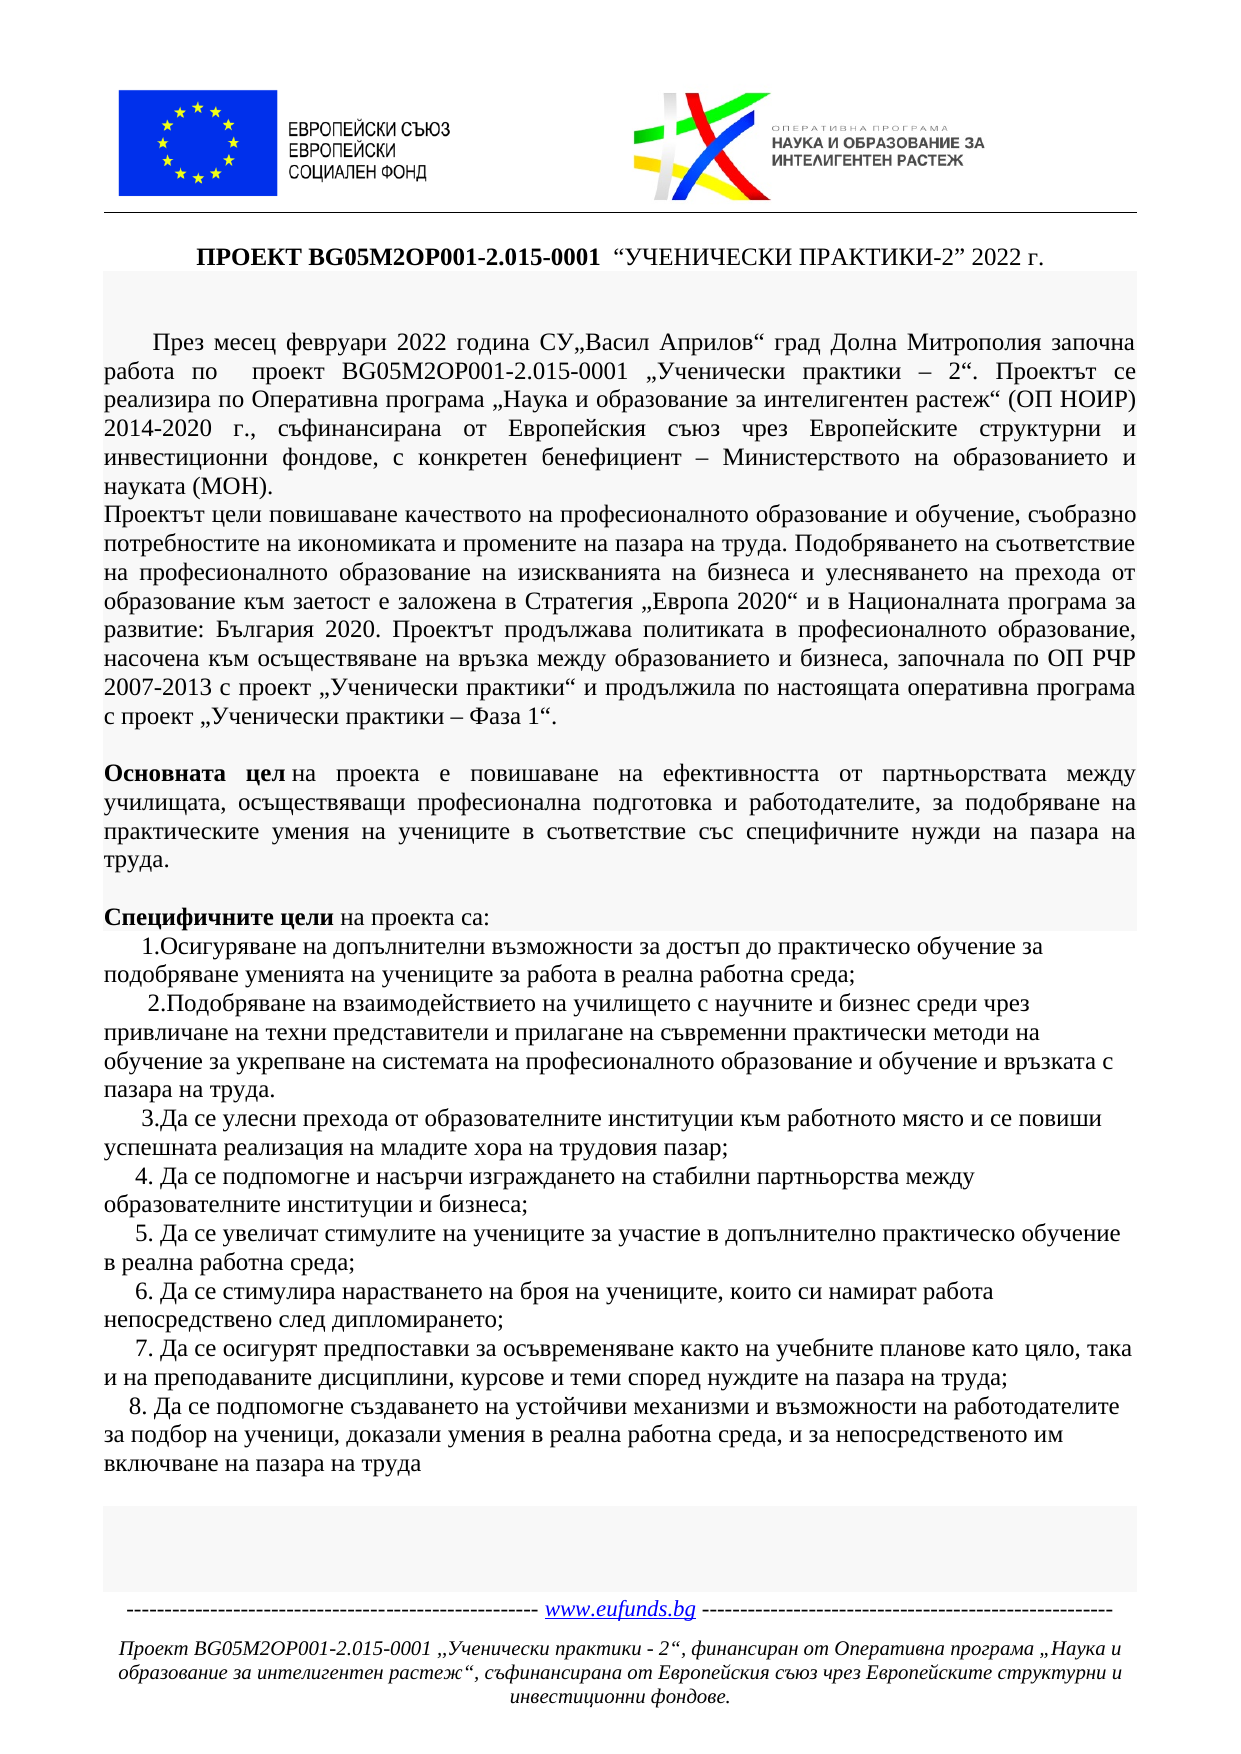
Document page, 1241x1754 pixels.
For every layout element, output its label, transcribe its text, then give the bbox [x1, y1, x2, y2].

text 1.Осигуряване на допълнителни възможности за достъп до практическо обучение за подобряване уменията на учениците за работа в реална работна среда; [103, 931, 1137, 988]
picture [619, 73, 1004, 210]
text Основната цел на проекта е повишаване на ефективността от партньорствата между училищата, осъществяващи професионална подготовка и работодателите, за подобряване на практическите умения на учениците в съответствие със специфичните нужди на пазара на труда. [103, 758, 1137, 873]
text Специфичните цели на проекта са: [103, 902, 1137, 931]
text 2.Подобряване на взаимодействието на училището с научните и бизнес среди чрез привличане на техни представители и прилагане на съвременни практически методи на обучение за укрепване на системата на професионалното образование и обучение и връзката с пазара на труда. [103, 988, 1137, 1103]
text 3.Да се улесни прехода от образователните институции към работното място и се повиши успешната реализация на младите хора на трудовия пазар; 4. Да се подпомогне и насърчи изграждането на стабилни партньорства между образователните институции и бизнеса; 5. Да се увеличат стимулите на учениците за участие в допълнително практическо обучение в реална работна среда; 6. Да се стимулира нарастването на броя на учениците, които си намират работа непосредствено след дипломирането; [103, 1103, 1137, 1333]
picture [103, 78, 482, 210]
text Проектът цели повишаване качеството на професионалното образование и обучение, съобразно потребностите на икономиката и промените на пазара на труда. Подобряването на съответствие на професионалното образование на изискванията на бизнеса и улесняването на прехода от образование към заетост е заложена в Стратегия „Европа 2020“ и в Националната програма за развитие: България 2020. Проектът продължава политиката в професионалното образование, насочена към осъществяване на връзка между образованието и бизнеса, започнала по ОП РЧР 2007-2013 с проект „Ученически практики“ и продължила по настоящата оперативна програма с проект „Ученически практики – Фаза 1“. [103, 499, 1137, 729]
text През месец февруари 2022 година СУ„Васил Априлов“ град Долна Митрополия започна работа по проект BG05M2ОP001-2.015-0001 „Ученически практики – 2“. Проектът се реализира по Оперативна програма „Наука и образование за интелигентен растеж“ (ОП НОИР) 2014-., съфинансирана от Европейския съюз чрез Европейските структурни и инвестиционни фондове, с конкретен бенефициент – Министерството на образованието и науката (МОН). [103, 327, 1137, 499]
text 7. Да се осигурят предпоставки за осъвременяване както на учебните планове като цяло, така и на преподаваните дисциплини, курсове и теми според нуждите на пазара на труда; 8. Да се подпомогне създаването на устойчиви механизми и възможности на работодателите за подбор на ученици, доказали умения в реална работна среда, и за непосредственото им включване на пазара на труда [103, 1333, 1137, 1477]
text ПРОЕКТ BG05M2ОP001-2.015-0001 “УЧЕНИЧЕСКИ ПРАКТИКИ- . [103, 242, 1137, 271]
